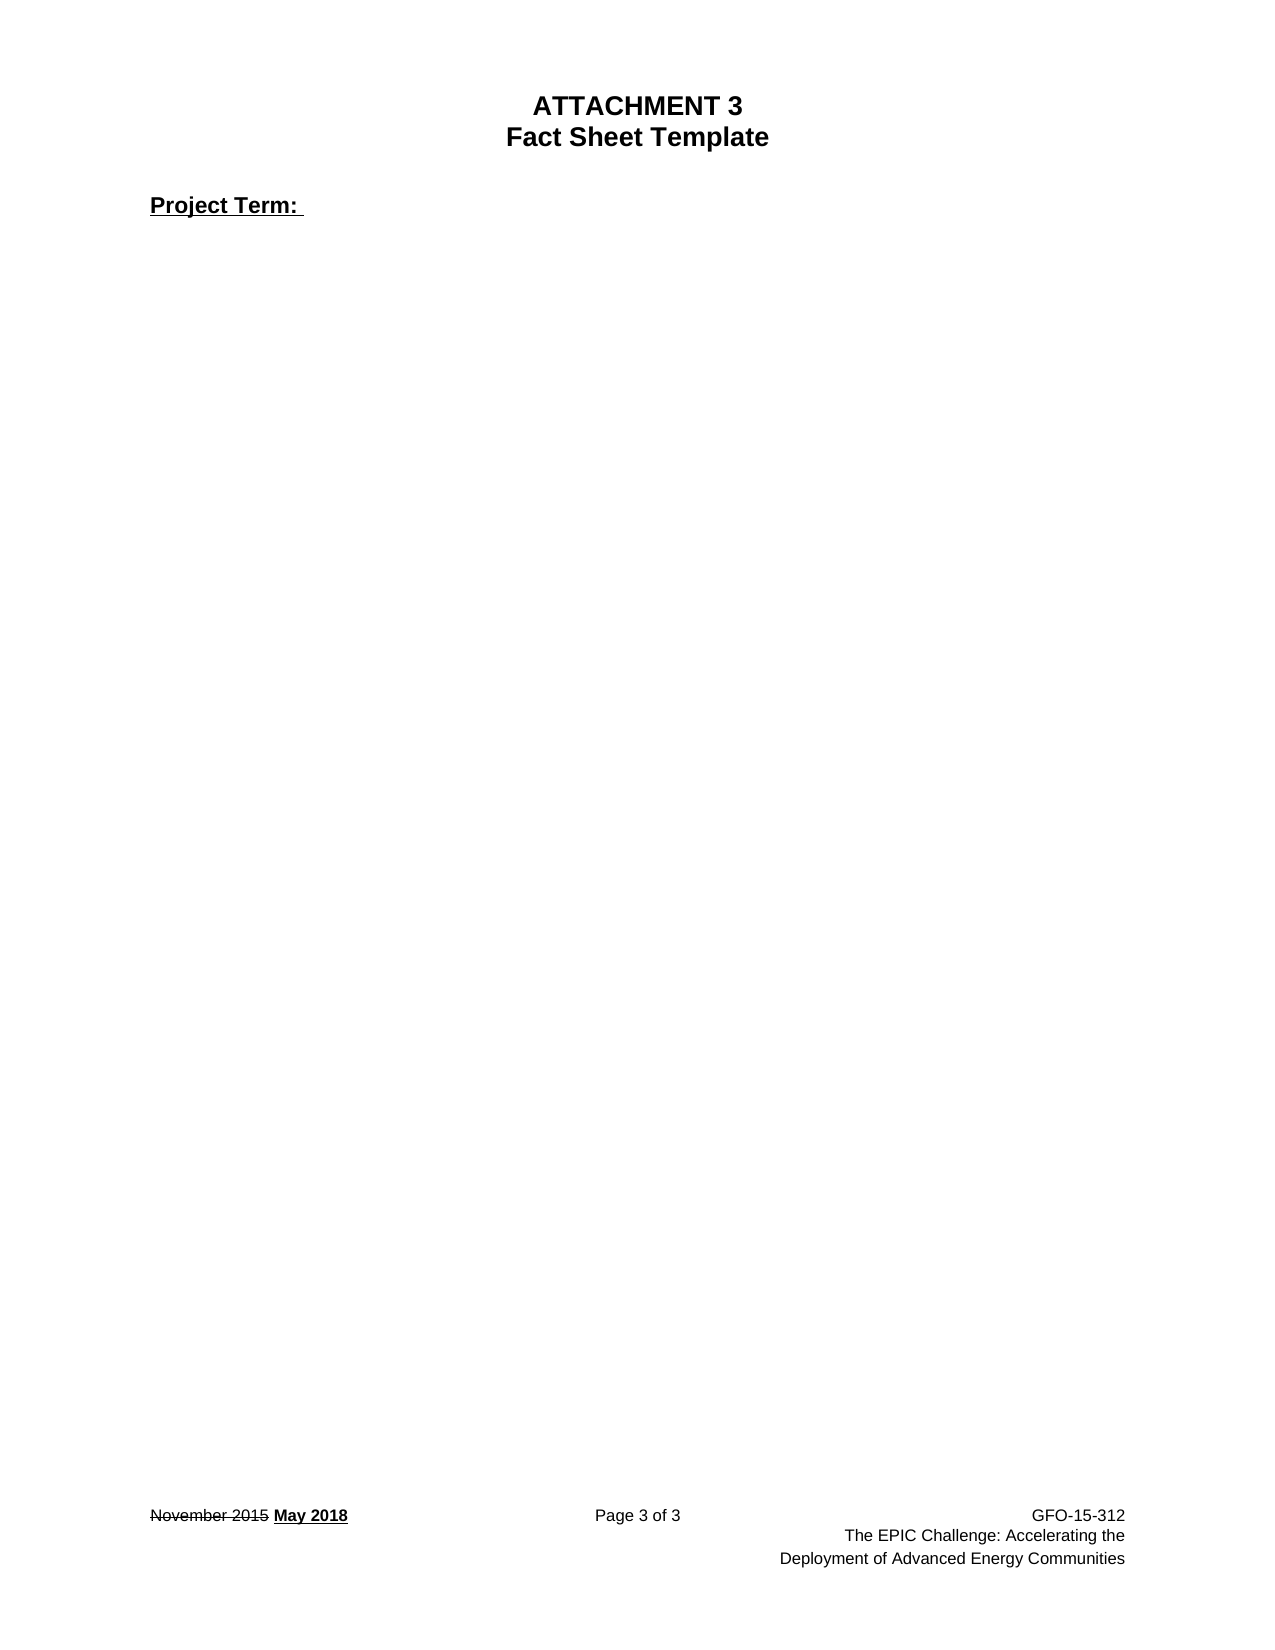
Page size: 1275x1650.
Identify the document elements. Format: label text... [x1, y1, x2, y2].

text Project Term: [150, 192, 1125, 219]
